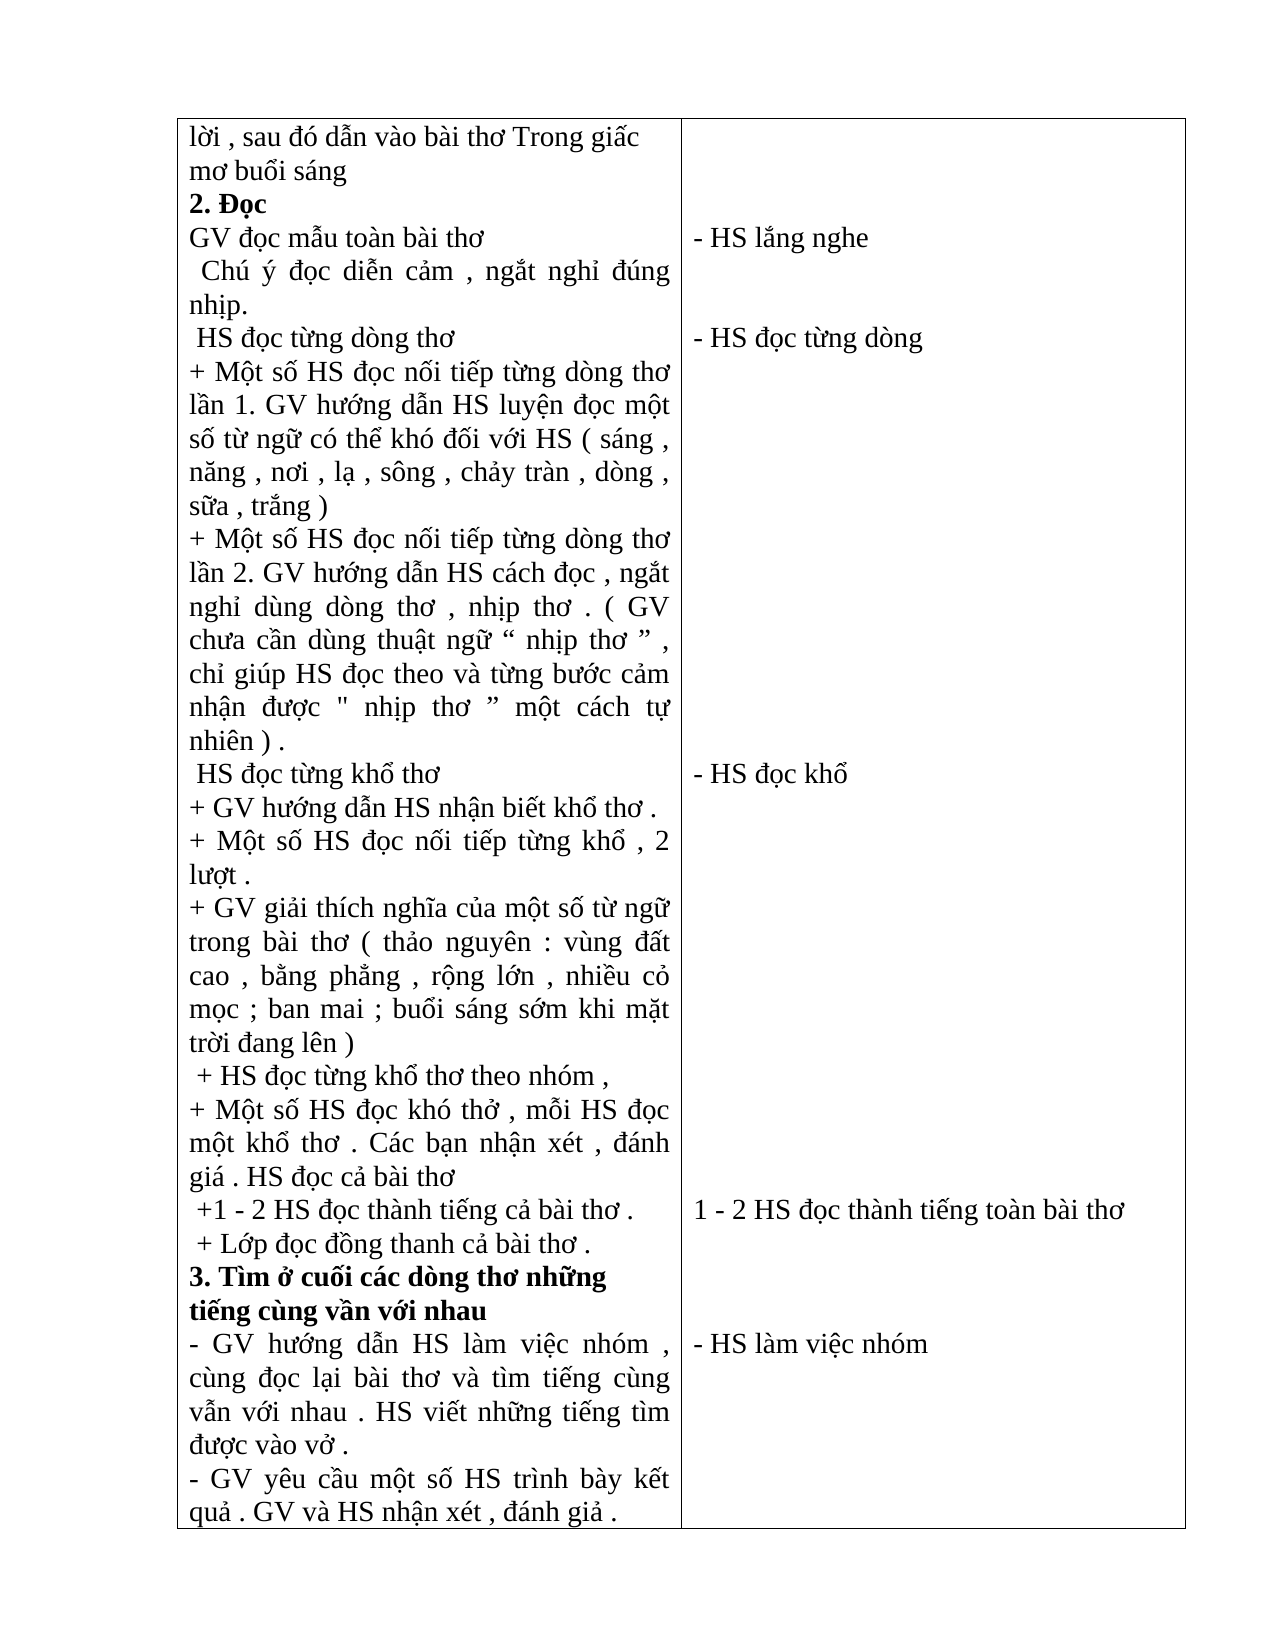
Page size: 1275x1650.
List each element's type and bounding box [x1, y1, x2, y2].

table_cell [682, 119, 1185, 1528]
table_cell [178, 119, 681, 1528]
